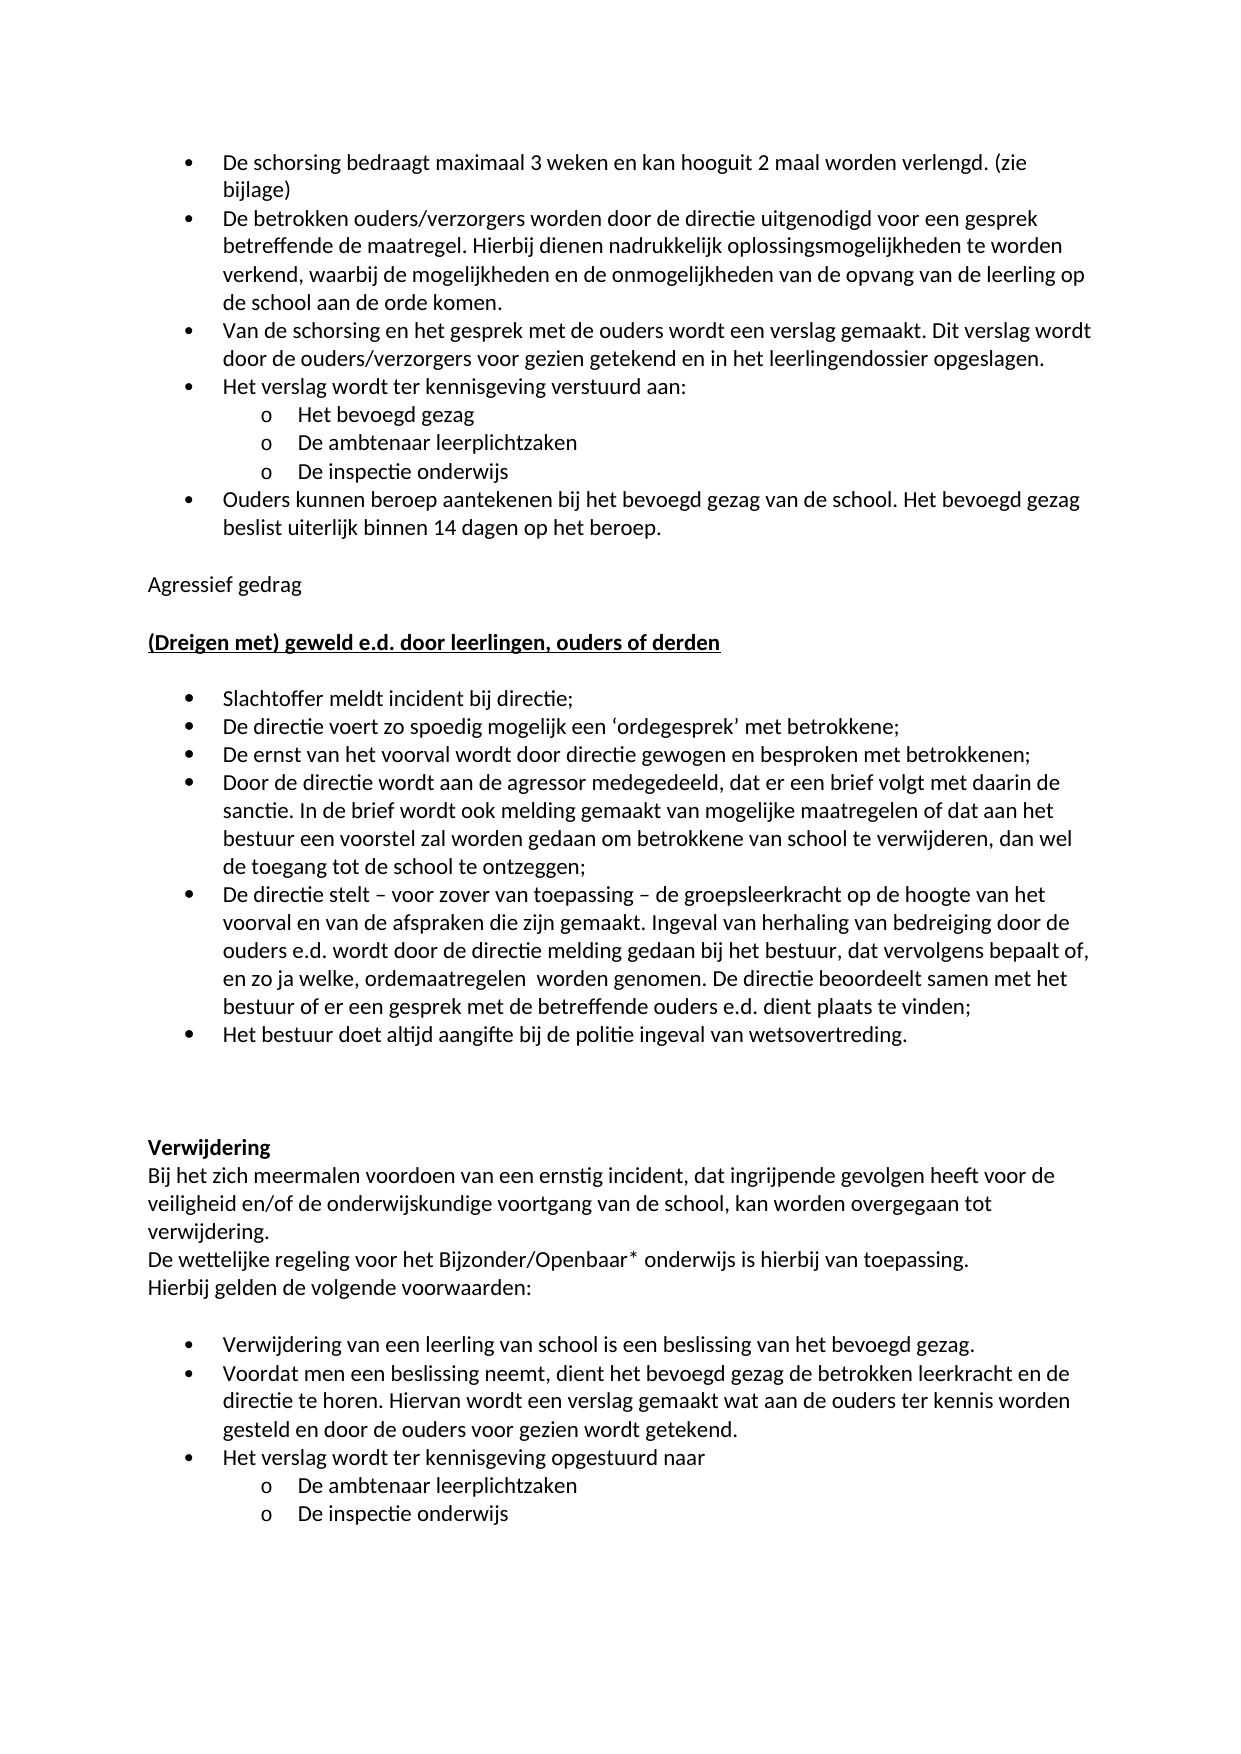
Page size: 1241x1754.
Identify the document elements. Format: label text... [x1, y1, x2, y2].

list Voordat men een beslissing neemt, dient het bevoegd gezag de betrokken leerkracht en de directie te horen. Hiervan wordt een verslag gemaakt wat aan de ouders ter kennis worden gesteld en door de ouders voor gezien wordt getekend. [185, 1359, 1093, 1443]
list Het bestuur doet altijd aangifte bij de politie ingeval van wetsovertreding. [185, 1020, 1093, 1048]
list Verwijdering van een leerling van school is een beslissing van het bevoegd gezag. [185, 1331, 1093, 1359]
list De directie voert zo spoedig mogelijk een ‘ordegesprek’ met betrokkene; [185, 712, 1093, 740]
list De directie stelt – voor zover van toepassing – de groepsleerkracht op de hoogte van het voorval en van de afspraken die zijn gemaakt. Ingeval van herhaling van bedreiging door de ouders e.d. wordt door de directie melding gedaan bij het bestuur, dat vervolgens bepaalt of, en zo ja welke, ordemaatregelen worden genomen. De directie beoordeelt samen met het bestuur of er een gesprek met de betreffende ouders e.d. dient plaats te vinden; [185, 880, 1093, 1020]
list Ouders kunnen beroep aantekenen bij het bevoegd gezag van de school. Het bevoegd gezag beslist uiterlijk binnen 14 dagen op het beroep. [185, 485, 1093, 541]
list Het bevoegd gezag [260, 400, 1093, 428]
list Door de directie wordt aan de agressor medegedeeld, dat er een brief volgt met daarin de sanctie. In de brief wordt ook melding gemaakt van mogelijke maatregelen of dat aan het bestuur een voorstel zal worden gedaan om betrokkene van school te verwijderen, dan wel de toegang tot de school te ontzeggen; [185, 768, 1093, 880]
list De ambtenaar leerplichtzaken [260, 1471, 1093, 1499]
list Het verslag wordt ter kennisgeving opgestuurd naar [185, 1443, 1093, 1471]
text Agressief gedrag [148, 571, 1093, 599]
list Van de schorsing en het gesprek met de ouders wordt een verslag gemaakt. Dit verslag wordt door de ouders/verzorgers voor gezien getekend en in het leerlingendossier opgeslagen. [185, 316, 1093, 372]
list De ernst van het voorval wordt door directie gewogen en besproken met betrokkenen; [185, 740, 1093, 768]
list Slachtoffer meldt incident bij directie; [185, 684, 1093, 712]
list De betrokken ouders/verzorgers worden door de directie uitgenodigd voor een gesprek betreffende de maatregel. Hierbij dienen nadrukkelijk oplossingsmogelijkheden te worden verkend, waarbij de mogelijkheden en de onmogelijkheden van de opvang van de leerling op de school aan de orde komen. [185, 204, 1093, 316]
text Verwijdering Bij het zich meermalen voordoen van een ernstig incident, dat ingrijpende gevolgen heeft voor de veiligheid en/of de onderwijskundige voortgang van de school, kan worden overgegaan tot verwijdering. De wettelijke regeling voor het Bijzonder/Openbaar* onderwijs is hierbij van toepassing. Hierbij gelden de volgende voorwaarden: [148, 1133, 1093, 1301]
list De ambtenaar leerplichtzaken [260, 428, 1093, 457]
list De inspectie onderwijs [260, 457, 1093, 485]
list De schorsing bedraagt maximaal 3 weken en kan hooguit 2 maal worden verlengd. (zie bijlage) [185, 148, 1093, 204]
list Het verslag wordt ter kennisgeving verstuurd aan: [185, 372, 1093, 400]
list De inspectie onderwijs [260, 1499, 1093, 1528]
text (Dreigen met) geweld e.d. door leerlingen, ouders of derden [148, 628, 1093, 656]
